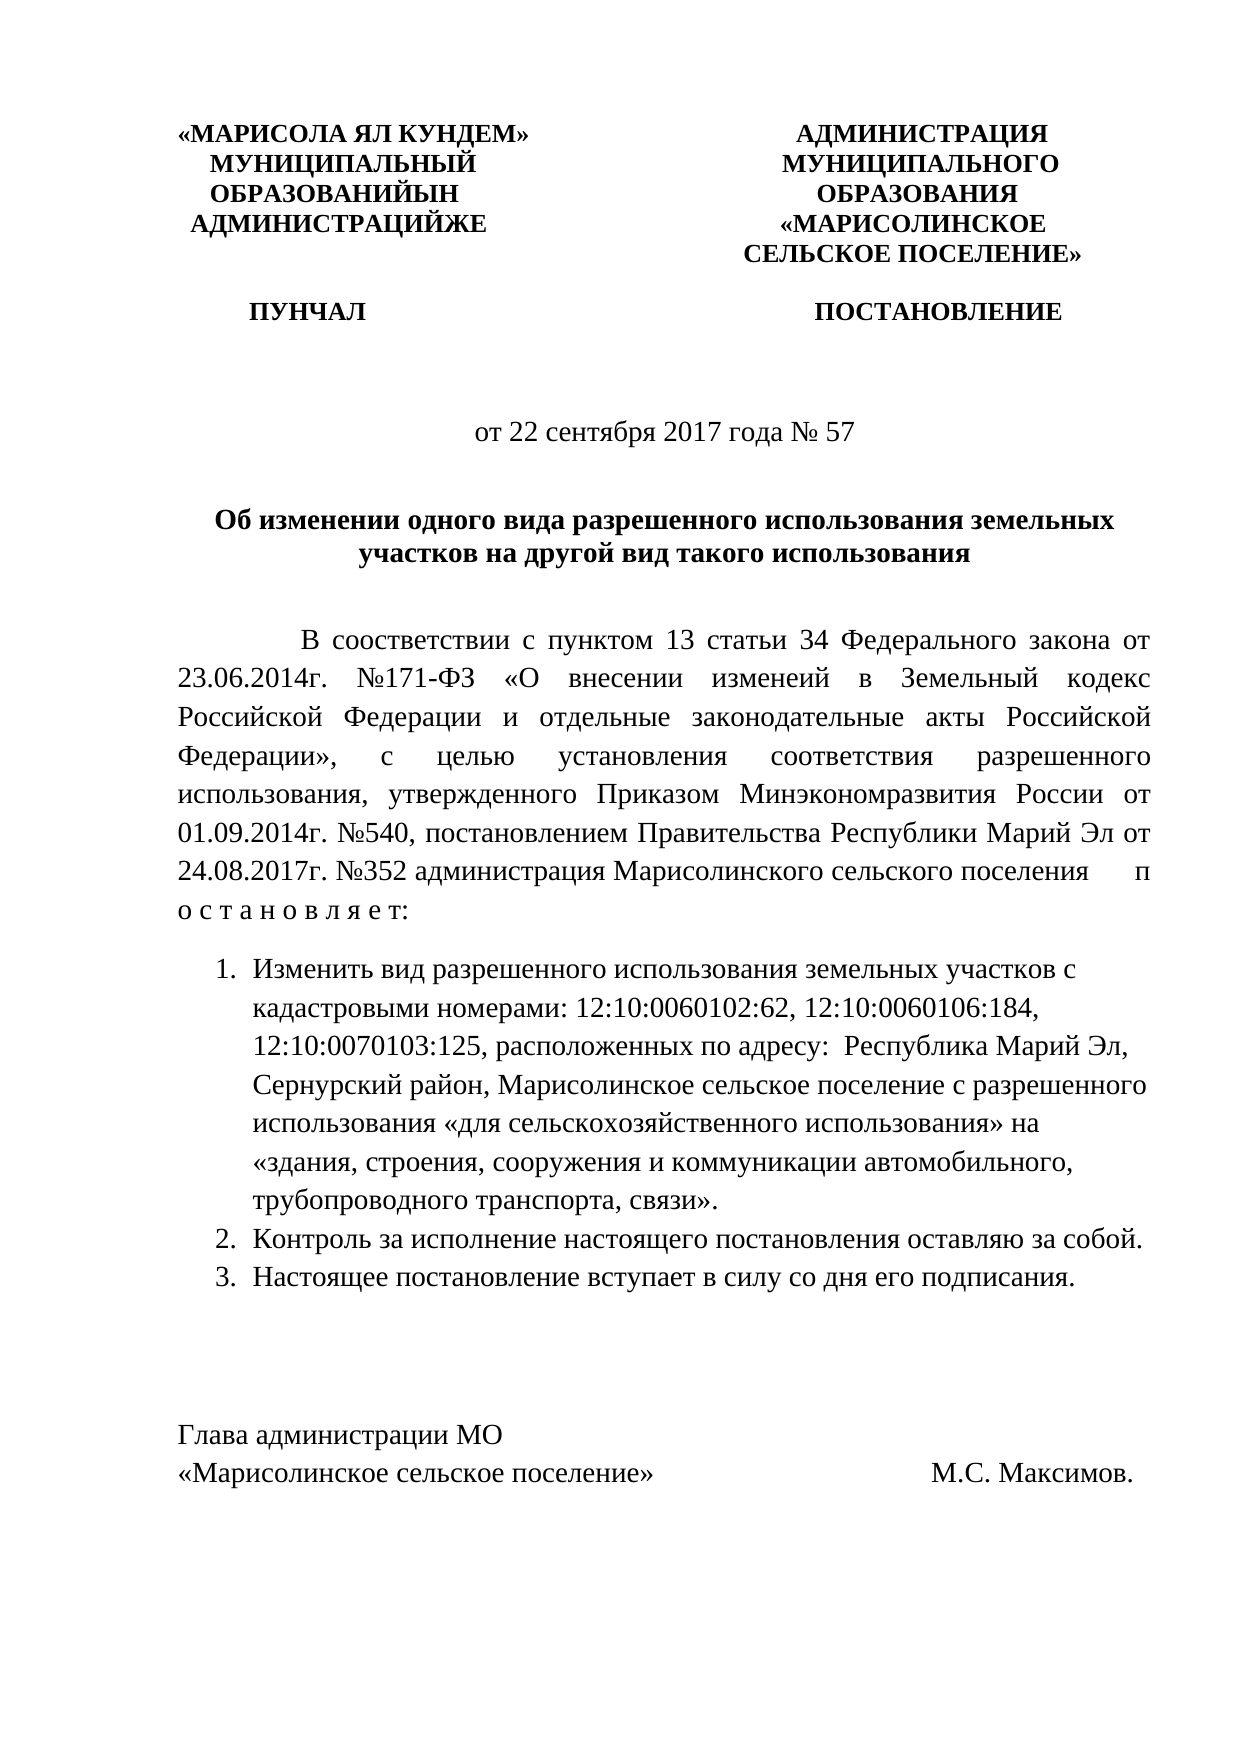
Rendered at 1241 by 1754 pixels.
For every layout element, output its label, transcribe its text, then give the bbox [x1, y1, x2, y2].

text МУНИЦИПАЛЬНЫЙ МУНИЦИПАЛЬНОГО [177, 148, 1152, 178]
text ПУНЧАЛ ПОСТАНОВЛЕНИЕ [177, 296, 1152, 326]
text Глава администрации МО [177, 1417, 1152, 1450]
text «Марисолинское сельское поселение» М.С. Максимов. [177, 1455, 1152, 1489]
text «МАРИСОЛА ЯЛ КУНДЕМ» АДМИНИСТРАЦИЯ [177, 118, 1152, 148]
text В соостветствии с пунктом 13 статьи 34 Федерального закона от 23.06.2014г. №171-ФЗ «О внесении изменеий в Земельный кодекс Российской Федерации и отдельные законодательные акты Российской Федерации», с целью установления соответствия разрешенного использования, утвержденного Приказом Минэкономразвития России от 01.09.2014г. №540, постановлением Правительства Республики Марий Эл от 24.08.2017г. №352 администрация Марисолинского сельского поселения п о с т а н о в л я е т: [177, 622, 1152, 925]
list Контроль за исполнение настоящего постановления оставляю за собой. [215, 1221, 1152, 1254]
text АДМИНИСТРАЦИЙЖЕ «МАРИСОЛИНСКОЕ [177, 208, 1152, 238]
list Изменить вид разрешенного использования земельных участков с кадастровыми номерами: 12:10:0060102:62, 12:10:0060106:184, 12:10:0070103:125, расположенных по адресу: Республика Марий Эл, Сернурский район, Марисолинское сельское поселение с разрешенного использования «для сельскохозяйственного использования» на «здания, строения, сооружения и коммуникации автомобильного, трубопроводного транспорта, связи». [215, 951, 1152, 1216]
text СЕЛЬСКОЕ ПОСЕЛЕНИЕ» [177, 238, 1152, 268]
list Настоящее постановление вступает в силу со дня его подписания. [215, 1259, 1152, 1293]
text от 22 сентября 2017 года № 57 [177, 414, 1152, 448]
subtitle Об изменении одного вида разрешенного использования земельных участков на другой вид такого использования [177, 502, 1152, 569]
text ОБРАЗОВАНИЙЫН ОБРАЗОВАНИЯ [177, 178, 1152, 208]
